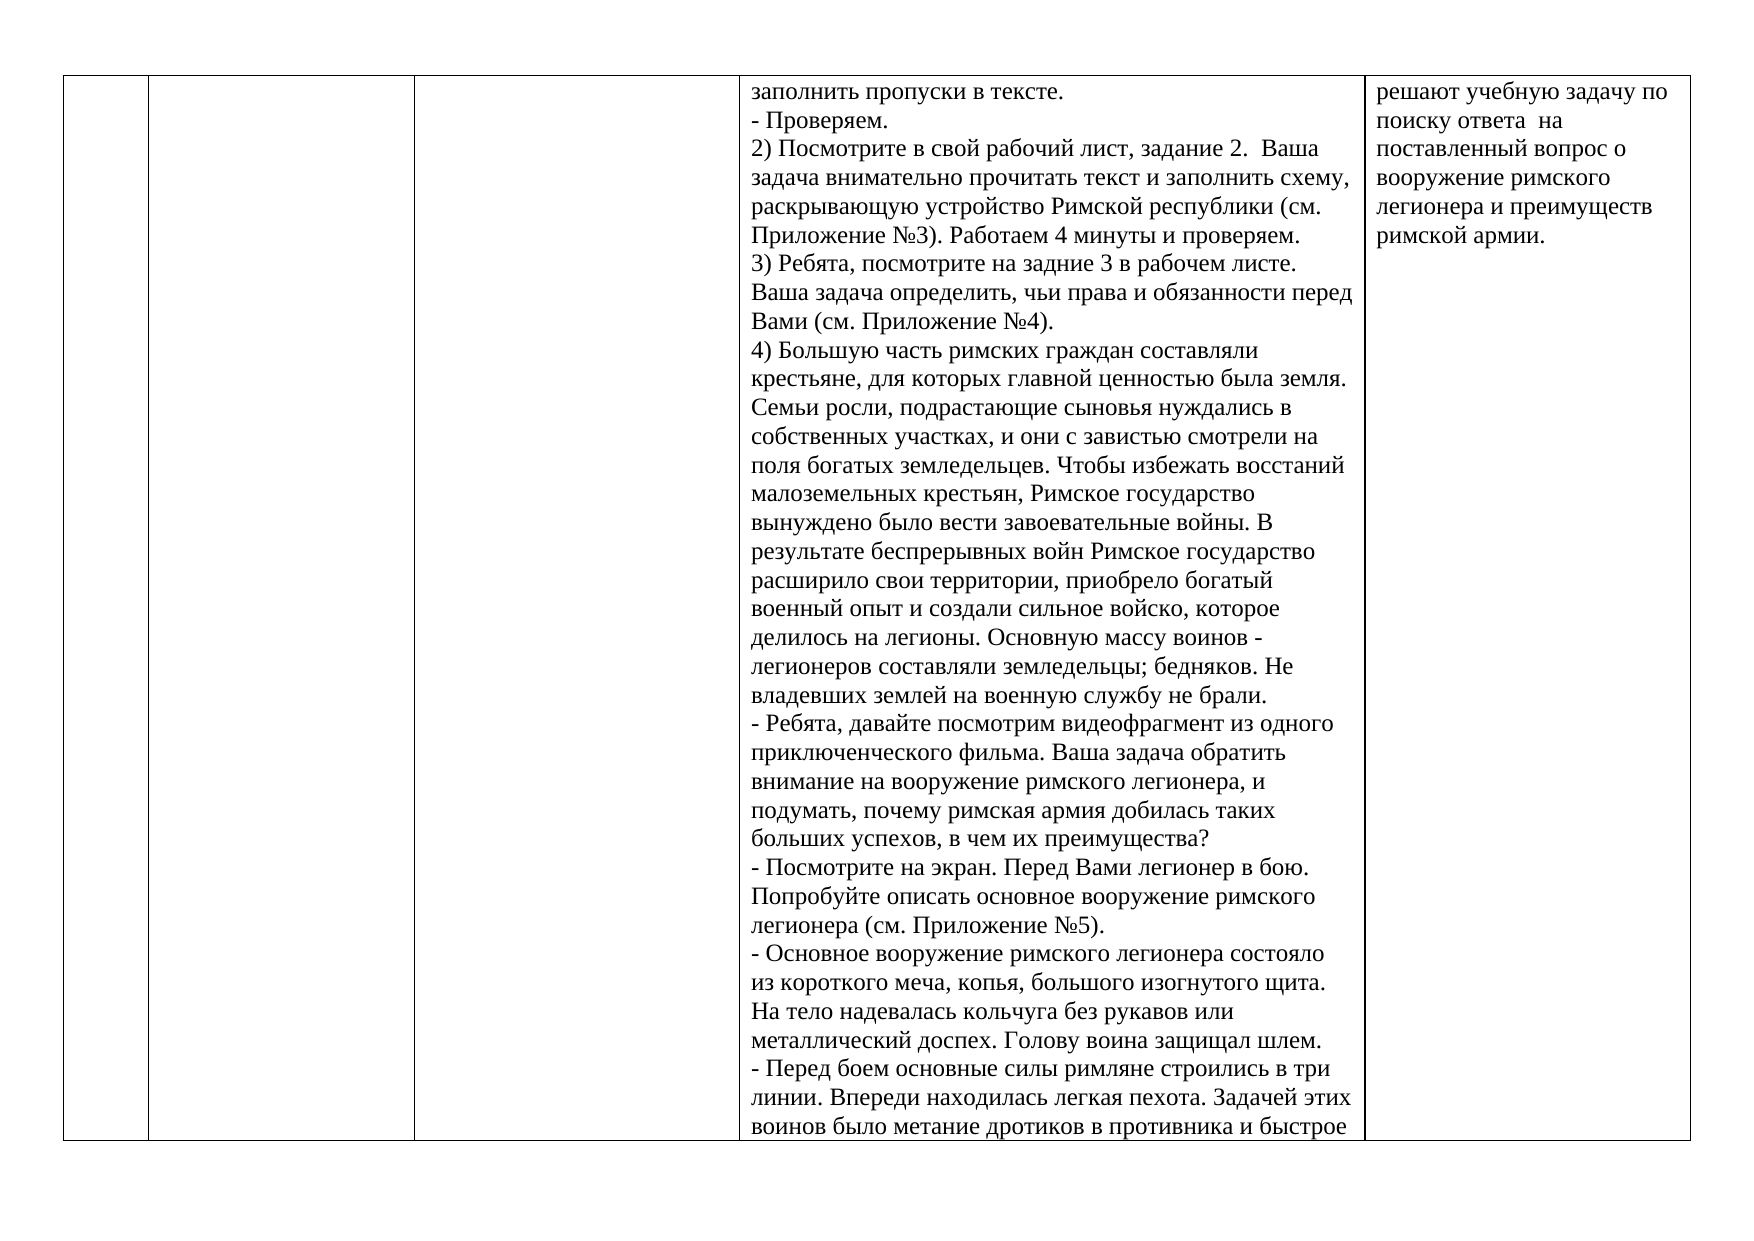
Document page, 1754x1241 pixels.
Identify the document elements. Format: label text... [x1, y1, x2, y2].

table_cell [149, 76, 414, 1140]
table_cell 4 [64, 76, 148, 1140]
table_cell [415, 76, 739, 1140]
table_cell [1366, 76, 1690, 1140]
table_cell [740, 76, 1364, 1140]
